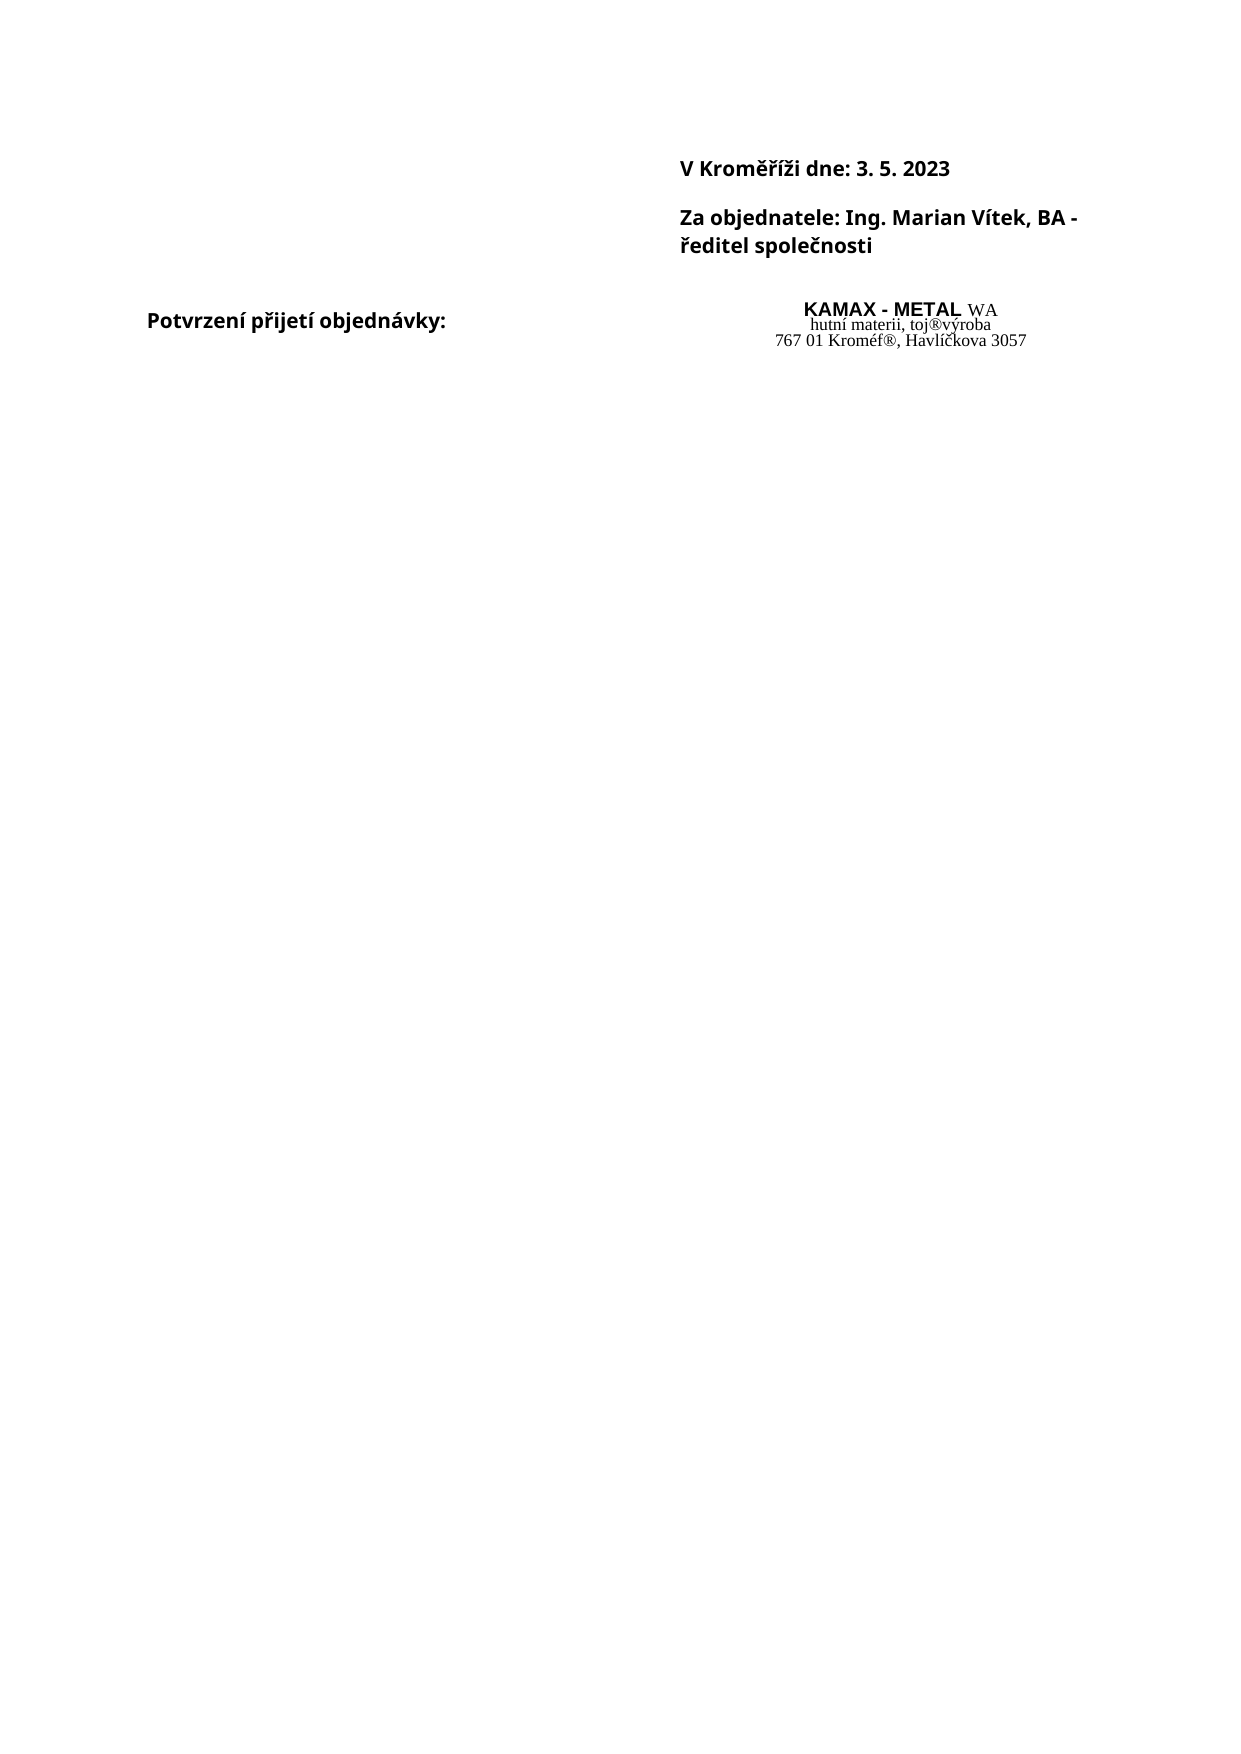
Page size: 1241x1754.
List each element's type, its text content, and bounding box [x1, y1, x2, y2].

text 767 01 Kroméf®, Havlíčkova 3057 [680, 334, 1121, 350]
text KAMAX - METAL wa hutní materii, toj®výroba [680, 302, 1121, 334]
text V Kroměříži dne: 3. 5. 2023 [680, 154, 1121, 182]
text Za objednatele: Ing. Marian Vítek, BA - ředitel společnosti [680, 203, 1121, 260]
